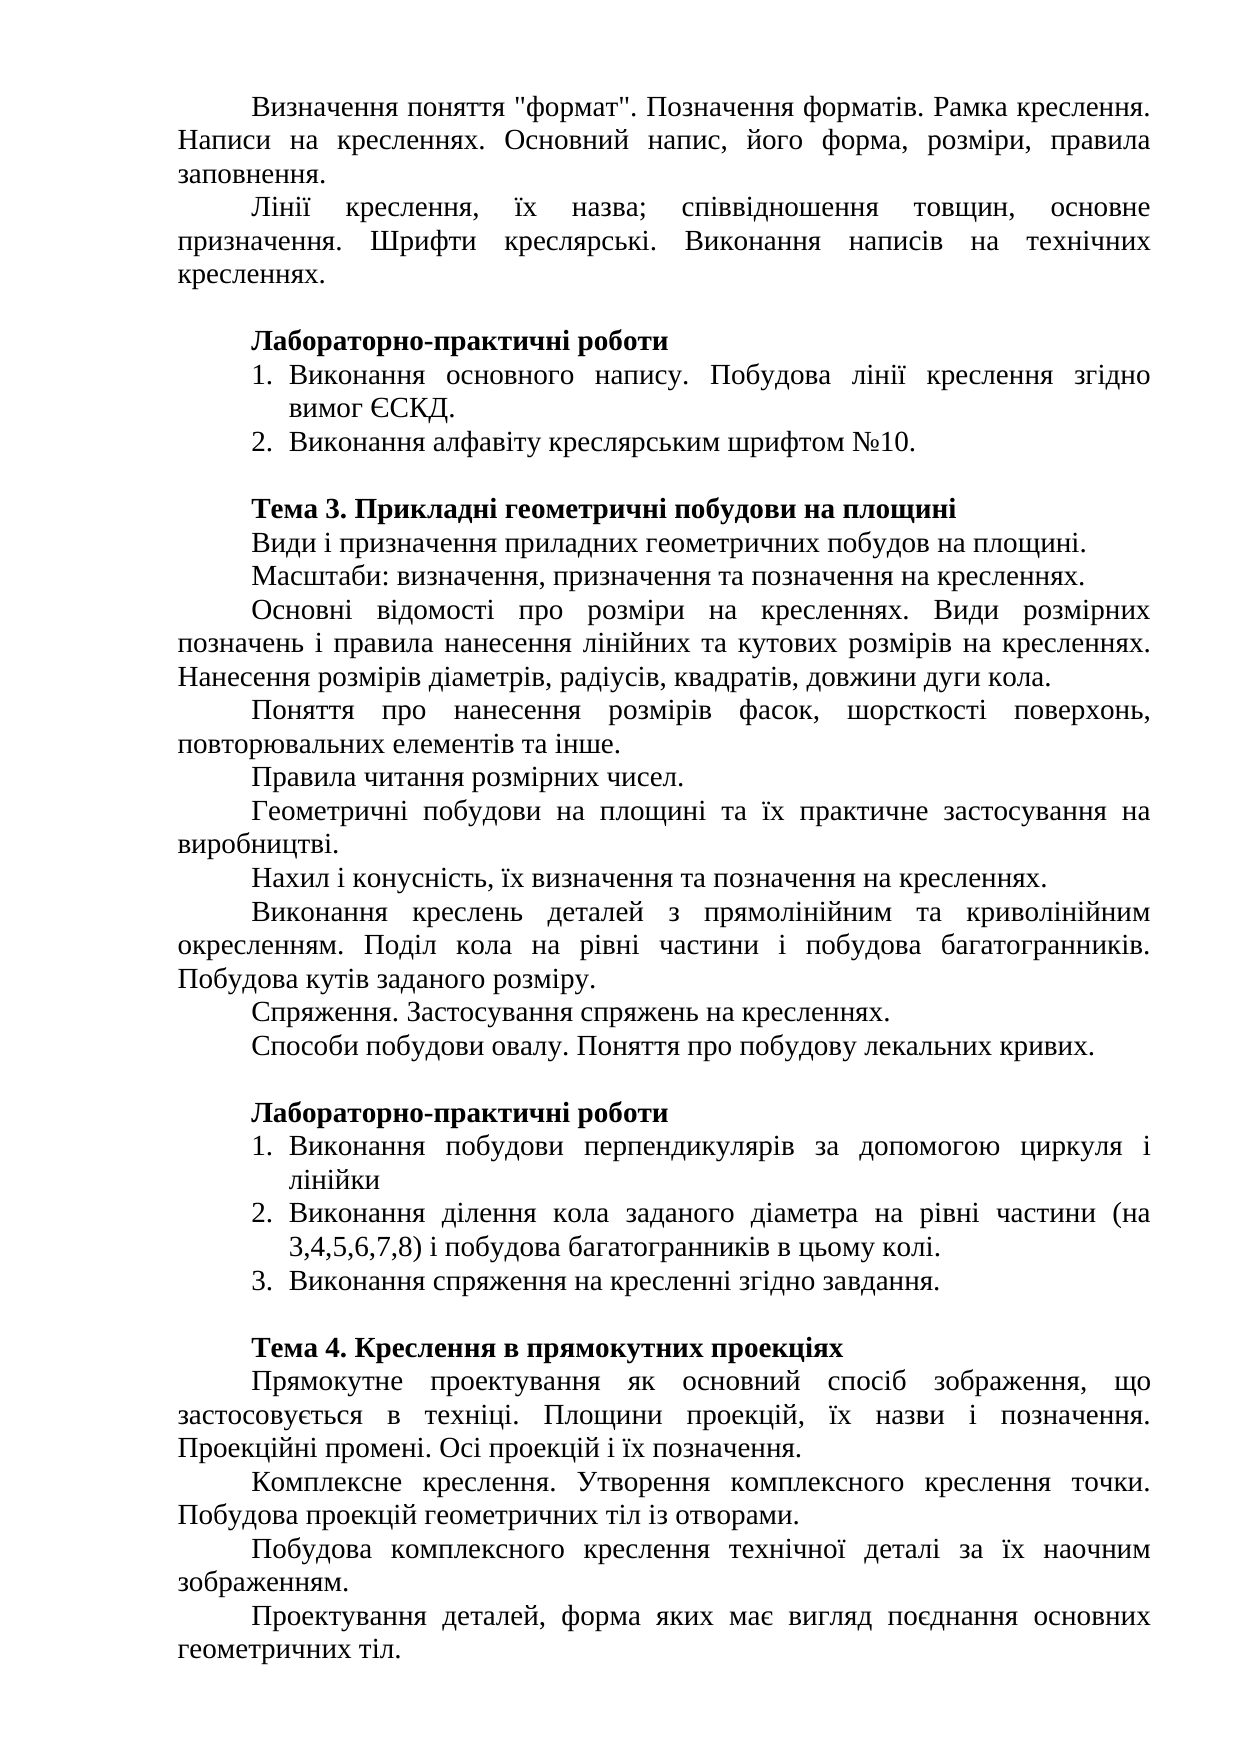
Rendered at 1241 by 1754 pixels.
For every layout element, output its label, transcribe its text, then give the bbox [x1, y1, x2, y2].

text Виконання креслень деталей з прямолінійним та криволінійним окресленням. Поділ кола на рівні частини і побудова багатогранників. Побудова кутів заданого розміру. [177, 894, 1152, 994]
text Лабораторно-практичні роботи [251, 1095, 1152, 1128]
text Комплексне креслення. Утворення комплексного креслення точки. Побудова проекцій геометричних тіл із отворами. [177, 1464, 1152, 1531]
text Геометричні побудови на площині та їх практичне застосування на виробництві. [177, 793, 1152, 860]
text Побудова комплексного креслення технічної деталі за їх наочним зображенням. [177, 1531, 1152, 1598]
text Лабораторно-практичні роботи [251, 323, 1152, 357]
text Спряження. Застосування спряжень на кресленнях. [177, 994, 1152, 1028]
list Виконання спряження на кресленні згідно завдання. [251, 1263, 1152, 1296]
text Визначення поняття "формат". Позначення форматів. Рамка креслення. Написи на кресленнях. Основний напис, його форма, розміри, правила заповнення. [177, 89, 1152, 189]
text Правила читання розмірних чисел. [177, 759, 1152, 793]
text Проектування деталей, форма яких має вигляд поєднання основних геометричних тіл. [177, 1598, 1152, 1665]
text Тема 4. Креслення в прямокутних проекціях [177, 1330, 1152, 1363]
text Поняття про нанесення розмірів фасок, шорсткості поверхонь, повторювальних елементів та інше. [177, 692, 1152, 759]
text Основні відомості про розміри на кресленнях. Види розмірних позначень і правила нанесення лінійних та кутових розмірів на кресленнях. Нанесення розмірів діаметрів, радіусів, квадратів, довжини дуги кола. [177, 592, 1152, 692]
text Масштаби: визначення, призначення та позначення на кресленнях. [177, 558, 1152, 592]
text Прямокутне проектування як основний спосіб зображення, що застосовується в техніці. Площини проекцій, їх назви і позначення. Проекційні промені. Осі проекцій і їх позначення. [177, 1363, 1152, 1464]
list Виконання основного напису. Побудова лінії креслення згідно вимог ЄСКД. [251, 357, 1152, 424]
text Лінії креслення, їх назва; співвідношення товщин, основне призначення. Шрифти креслярські. Виконання написів на технічних кресленнях. [177, 189, 1152, 290]
list Виконання побудови перпендикулярів за допомогою циркуля і лінійки [251, 1128, 1152, 1196]
list Виконання алфавіту креслярським шрифтом №10. [251, 424, 1152, 458]
list Виконання ділення кола заданого діаметра на рівні частини (на 3,4,5,6,7,8) і побудова багатогранників в цьому колі. [251, 1196, 1152, 1263]
text Способи побудови овалу. Поняття про побудову лекальних кривих. [177, 1028, 1152, 1061]
text Види і призначення приладних геометричних побудов на площині. [177, 525, 1152, 558]
text Нахил і конусність, їх визначення та позначення на кресленнях. [177, 860, 1152, 894]
text Тема 3. Прикладні геометричні побудови на площині [177, 491, 1152, 525]
